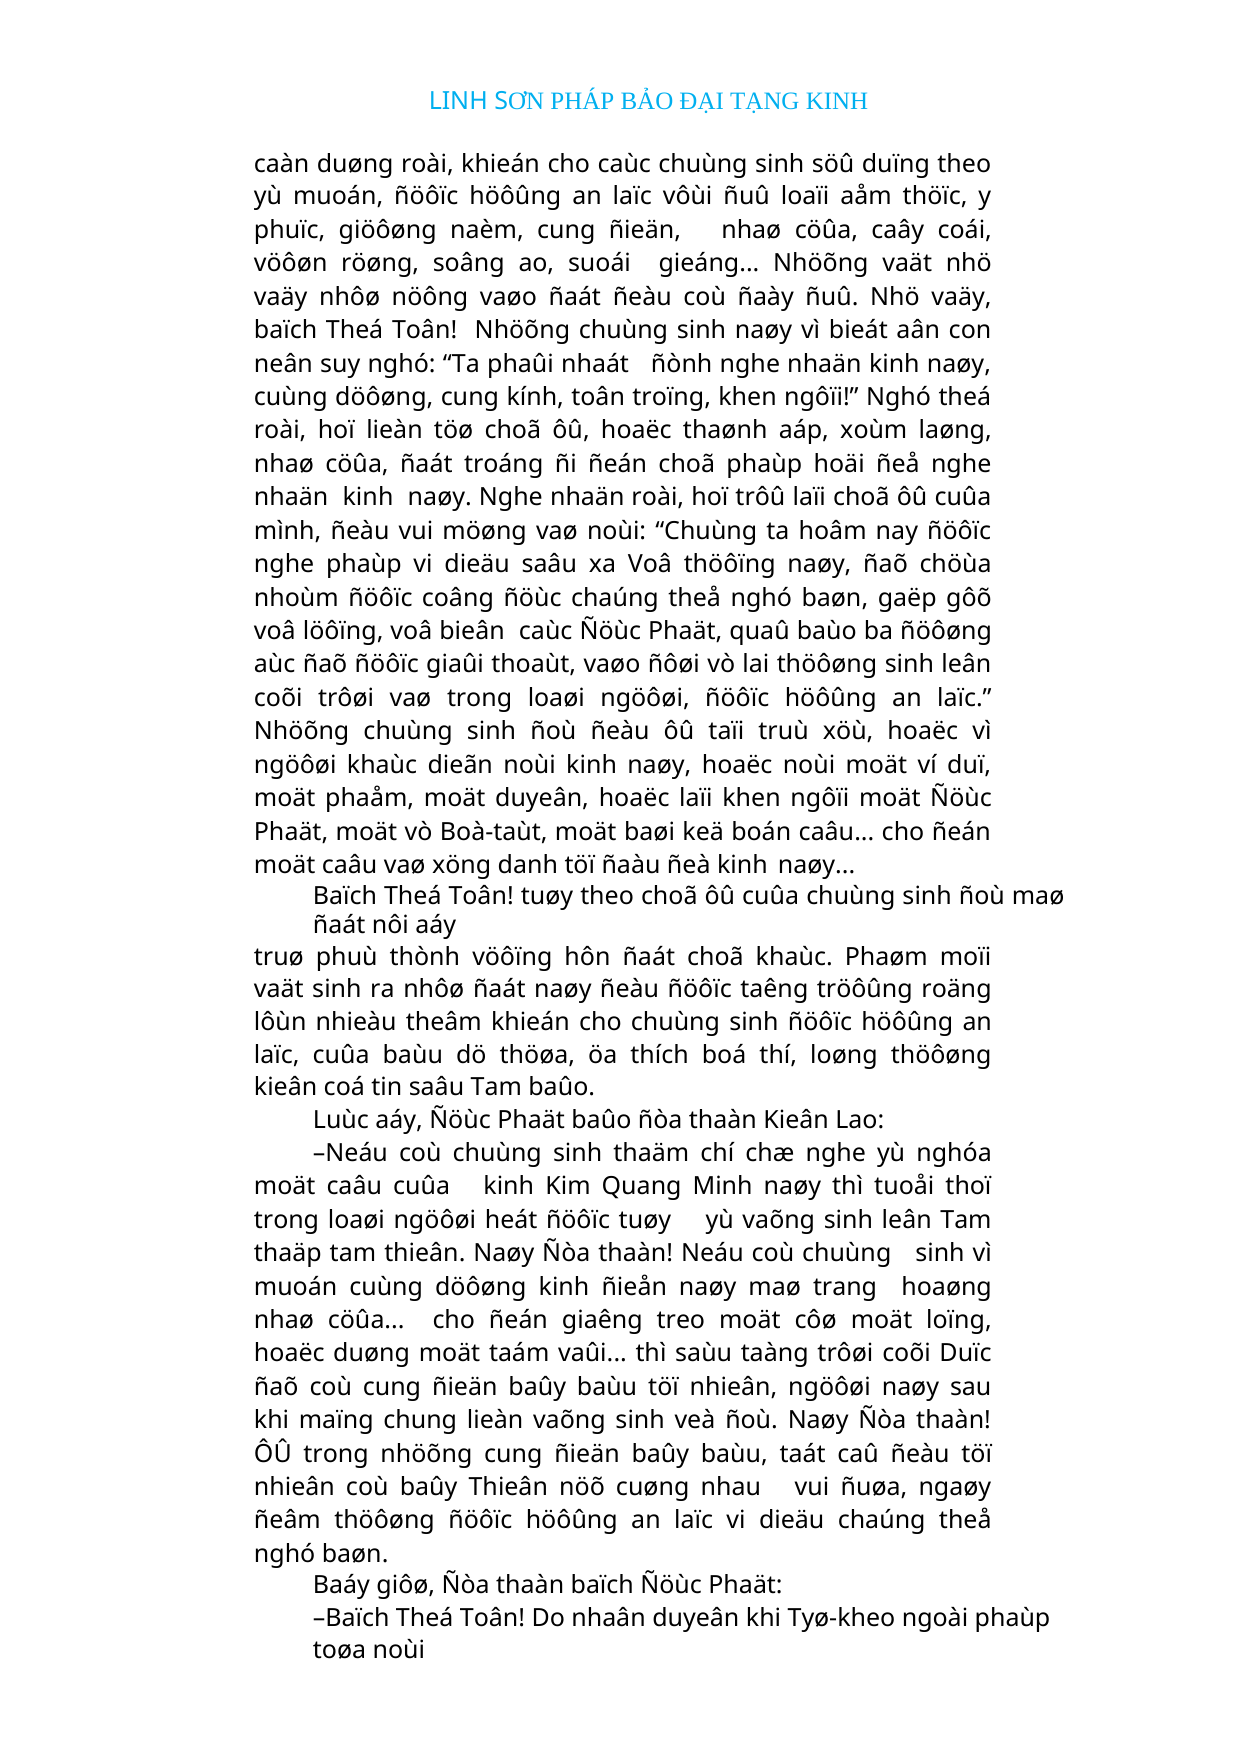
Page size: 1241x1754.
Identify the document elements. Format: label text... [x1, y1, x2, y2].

text caàn duøng roài, khieán cho caùc chuùng sinh söû duïng theo yù muoán, ñöôïc höôûng an laïc vôùi ñuû loaïi aåm thöïc, y phuïc, giöôøng naèm, cung ñieän, nhaø cöûa, caây coái, vöôøn röøng, soâng ao, suoái gieáng... Nhöõng vaät nhö vaäy nhôø nöông vaøo ñaát ñeàu coù ñaày ñuû. Nhö vaäy, baïch Theá Toân! Nhöõng chuùng sinh naøy vì bieát aân con neân suy nghó: “Ta phaûi nhaát ñònh nghe nhaän kinh naøy, cuùng döôøng, cung kính, toân troïng, khen ngôïi!” Nghó theá roài, hoï lieàn töø choã ôû, hoaëc thaønh aáp, xoùm laøng, nhaø cöûa, ñaát troáng ñi ñeán choã phaùp hoäi ñeå nghe nhaän kinh naøy. Nghe nhaän roài, hoï trôû laïi choã ôû cuûa mình, ñeàu vui möøng vaø noùi: “Chuùng ta hoâm nay ñöôïc nghe phaùp vi dieäu saâu xa Voâ thöôïng naøy, ñaõ chöùa nhoùm ñöôïc coâng ñöùc chaúng theå nghó baøn, gaëp gôõ voâ löôïng, voâ bieân caùc Ñöùc Phaät, quaû baùo ba ñöôøng aùc ñaõ ñöôïc giaûi thoaùt, vaøo ñôøi vò lai thöôøng sinh leân coõi trôøi vaø trong loaøi ngöôøi, ñöôïc höôûng an laïc.” Nhöõng chuùng sinh ñoù ñeàu ôû taïi truù xöù, hoaëc vì ngöôøi khaùc dieãn noùi kinh naøy, hoaëc noùi moät ví duï, moät phaåm, moät duyeân, hoaëc laïi khen ngôïi moät Ñöùc Phaät, moät vò Boà-taùt, moät baøi keä boán caâu... cho ñeán moät caâu vaø xöng danh töï ñaàu ñeà kinh naøy... [254, 145, 992, 881]
text truø phuù thònh vöôïng hôn ñaát choã khaùc. Phaøm moïi vaät sinh ra nhôø ñaát naøy ñeàu ñöôïc taêng tröôûng roäng lôùn nhieàu theâm khieán cho chuùng sinh ñöôïc höôûng an laïc, cuûa baùu dö thöøa, öa thích boá thí, loøng thöôøng kieân coá tin saâu Tam baûo. [254, 939, 992, 1103]
text Luùc aáy, Ñöùc Phaät baûo ñòa thaàn Kieân Lao: [313, 1103, 1065, 1135]
text Baáy giôø, Ñòa thaàn baïch Ñöùc Phaät: [313, 1570, 1065, 1600]
text –Neáu coù chuùng sinh thaäm chí chæ nghe yù nghóa moät caâu cuûa kinh Kim Quang Minh naøy thì tuoåi thoï trong loaøi ngöôøi heát ñöôïc tuøy yù vaõng sinh leân Tam thaäp tam thieân. Naøy Ñòa thaàn! Neáu coù chuùng sinh vì muoán cuùng döôøng kinh ñieån naøy maø trang hoaøng nhaø cöûa... cho ñeán giaêng treo moät côø moät loïng, hoaëc duøng moät taám vaûi... thì saùu taàng trôøi coõi Duïc ñaõ coù cung ñieän baûy baùu töï nhieân, ngöôøi naøy sau khi maïng chung lieàn vaõng sinh veà ñoù. Naøy Ñòa thaàn! ÔÛ trong nhöõng cung ñieän baûy baùu, taát caû ñeàu töï nhieân coù baûy Thieân nöõ cuøng nhau vui ñuøa, ngaøy ñeâm thöôøng ñöôïc höôûng an laïc vi dieäu chaúng theå nghó baøn. [254, 1135, 992, 1570]
text Baïch Theá Toân! tuøy theo choã ôû cuûa chuùng sinh ñoù maø ñaát nôi aáy [313, 881, 1065, 939]
text –Baïch Theá Toân! Do nhaân duyeân khi Tyø-kheo ngoài phaùp toøa noùi [313, 1600, 1065, 1665]
